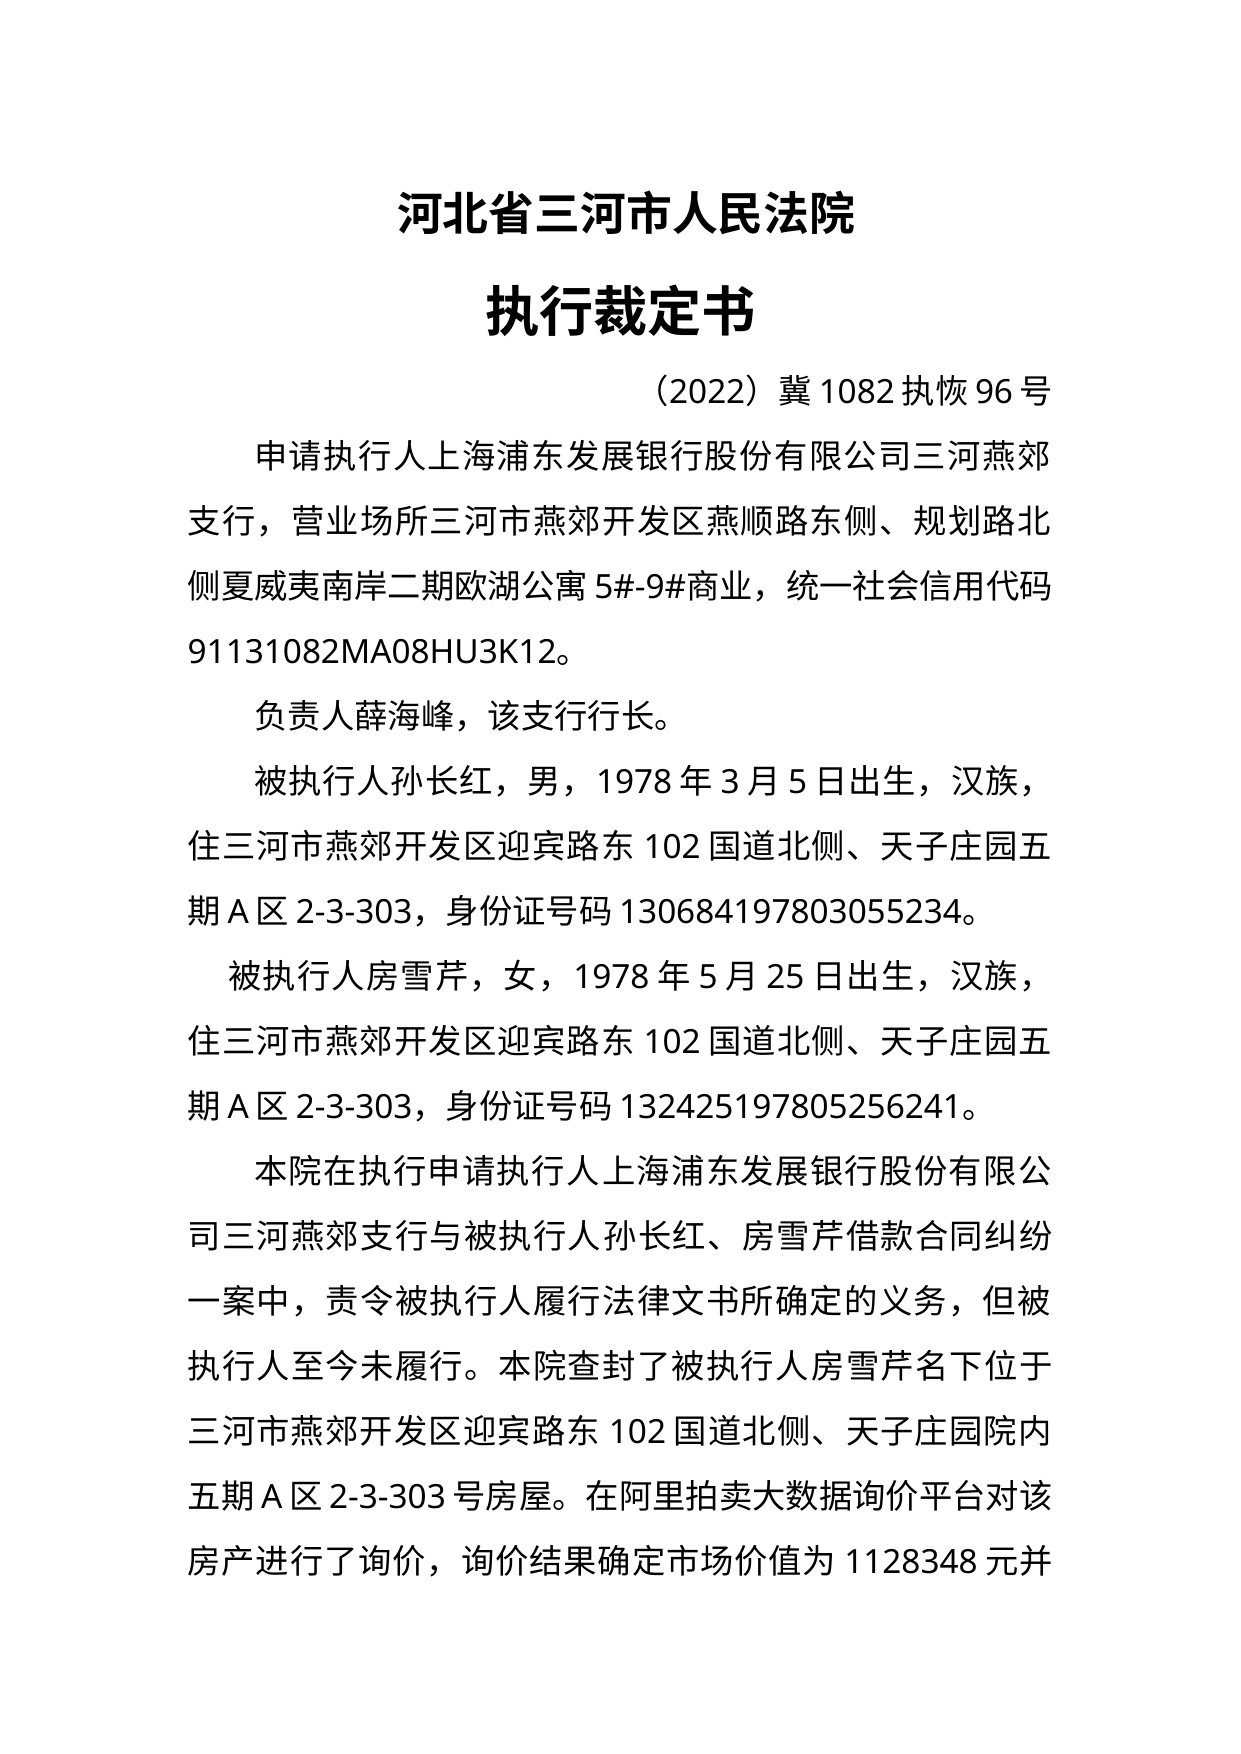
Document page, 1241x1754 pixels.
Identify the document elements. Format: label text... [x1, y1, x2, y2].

text 申请执行人上海浦东发展银行股份有限公司三河燕郊支行，营业场所三河市燕郊开发区燕顺路东侧、规划路北侧夏威夷南岸二期欧湖公寓5#-9#商业，统一社会信用代码91131082MA08HU3K12。 [187, 422, 1053, 682]
text 被执行人孙长红，男，1978年3月5日出生，汉族，住三河市燕郊开发区迎宾路东102国道北侧、天子庄园五期A区2-3-303，身份证号码130684197803055234。 [187, 747, 1053, 942]
text 执行裁定书 [187, 259, 1053, 357]
text （2022）冀1082执恢96号 [187, 357, 1053, 422]
text 河北省三河市人民法院 [187, 162, 1053, 259]
text 负责人薛海峰，该支行行长。 [187, 682, 1053, 747]
text 被执行人房雪芹，女，1978年5月25日出生，汉族，住三河市燕郊开发区迎宾路东102国道北侧、天子庄园五期A区2-3-303，身份证号码132425197805256241。 [187, 942, 1053, 1137]
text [187, 1137, 1053, 1592]
